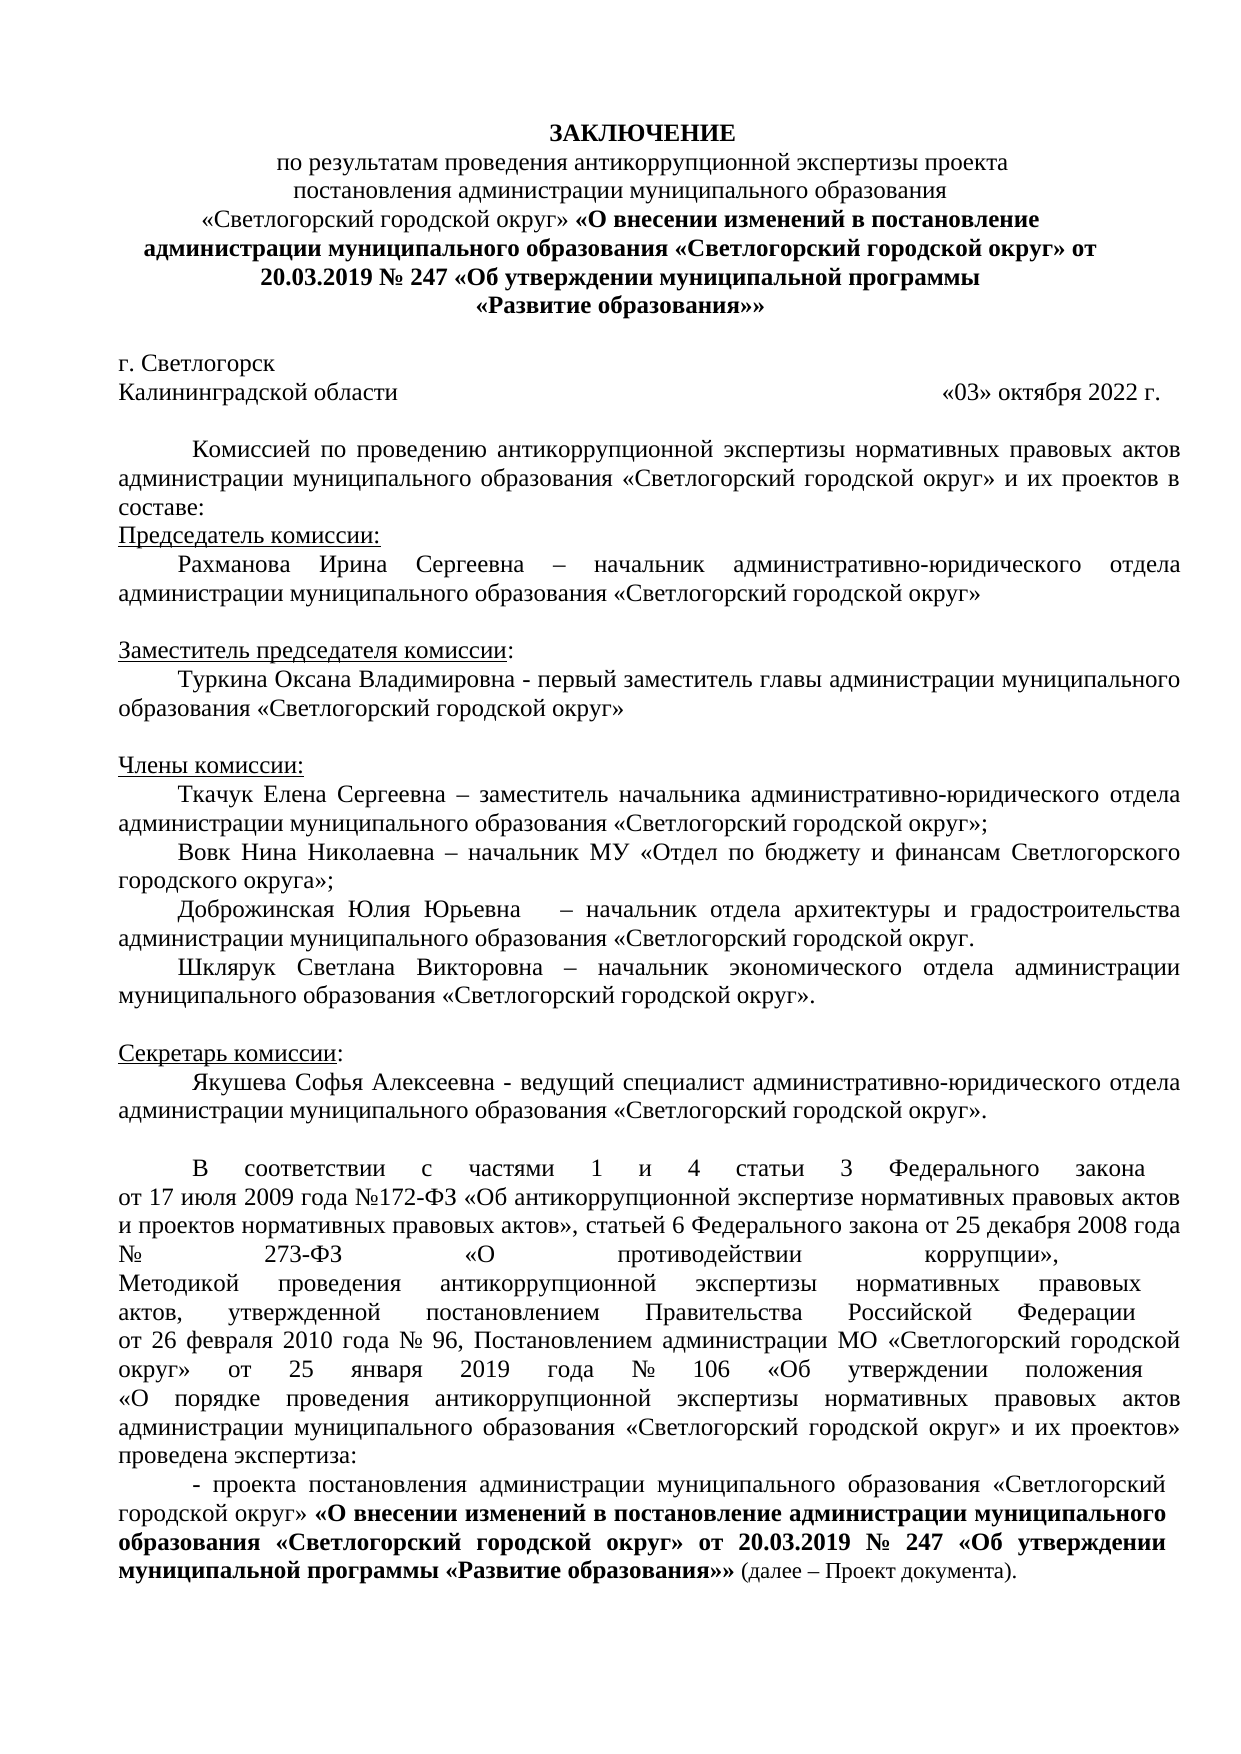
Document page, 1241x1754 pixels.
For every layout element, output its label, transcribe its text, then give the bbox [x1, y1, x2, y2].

text г. Светлогорск [118, 348, 1167, 377]
text Председатель комиссии: [118, 521, 1181, 549]
text Калининградской области «03» октября 2022 г. [118, 377, 1167, 406]
text «Развитие образования»» [118, 291, 1122, 319]
text Заместитель председателя комиссии: [118, 636, 1181, 664]
text постановления администрации муниципального образования [118, 176, 1122, 204]
text Вовк Нина Николаевна – начальник МУ «Отдел по бюджету и финансам Светлогорского городского округа»; [118, 837, 1181, 894]
text Члены комиссии: [118, 751, 1181, 779]
text Туркина Оксана Владимировна - первый заместитель главы администрации муниципального образования «Светлогорский городской округ» [118, 664, 1181, 722]
text Секретарь комиссии: [118, 1038, 1181, 1067]
text по результатам проведения антикоррупционной экспертизы проекта [118, 147, 1167, 176]
text Якушева Софья Алексеевна - ведущий специалист административно-юридического отдела администрации муниципального образования «Светлогорский городской округ». [118, 1067, 1181, 1124]
text ЗАКЛЮЧЕНИЕ [118, 118, 1167, 147]
text - проекта постановления администрации муниципального образования «Светлогорский городской округ» «О внесении изменений в постановление администрации муниципального образования «Светлогорский городской округ» от 20.03.2019 № 247 «Об утверждении муниципальной программы «Развитие образования»» (далее – Проект документа). [118, 1469, 1167, 1584]
text «Светлогорский городской округ» «О внесении изменений в постановление администрации муниципального образования «Светлогорский городской округ» от 20.03.2019 № 247 «Об утверждении муниципальной программы [118, 204, 1122, 291]
text Доброжинская Юлия Юрьевна – начальник отдела архитектуры и градостроительства администрации муниципального образования «Светлогорский городской округ. [118, 894, 1181, 952]
text В соответствии с частями 1 и 4 статьи 3 Федерального закона от 17 июля 2009 года №172-ФЗ «Об антикоррупционной экспертизе нормативных правовых актов и проектов нормативных правовых актов», статьей 6 Федерального закона от 25 декабря 2008 года № 273-ФЗ «О противодействии коррупции», Методикой проведения антикоррупционной экспертизы нормативных правовых актов, утвержденной постановлением Правительства Российской Федерации от 26 февраля 2010 года № 96, Постановлением администрации МО «Светлогорский городской округ» от 25 января 2019 года № 106 «Об утверждении положения «О порядке проведения антикоррупционной экспертизы нормативных правовых актов администрации муниципального образования «Светлогорский городской округ» и их проектов» проведена экспертиза: [118, 1153, 1181, 1469]
text Рахманова Ирина Сергеевна – начальник административно-юридического отдела администрации муниципального образования «Светлогорский городской округ» [118, 549, 1181, 607]
text Комиссией по проведению антикоррупционной экспертизы нормативных правовых актов администрации муниципального образования «Светлогорский городской округ» и их проектов в составе: [118, 434, 1181, 521]
text Шклярук Светлана Викторовна – начальник экономического отдела администрации муниципального образования «Светлогорский городской округ». [118, 952, 1181, 1009]
text Ткачук Елена Сергеевна – заместитель начальника административно-юридического отдела администрации муниципального образования «Светлогорский городской округ»; [118, 779, 1181, 837]
